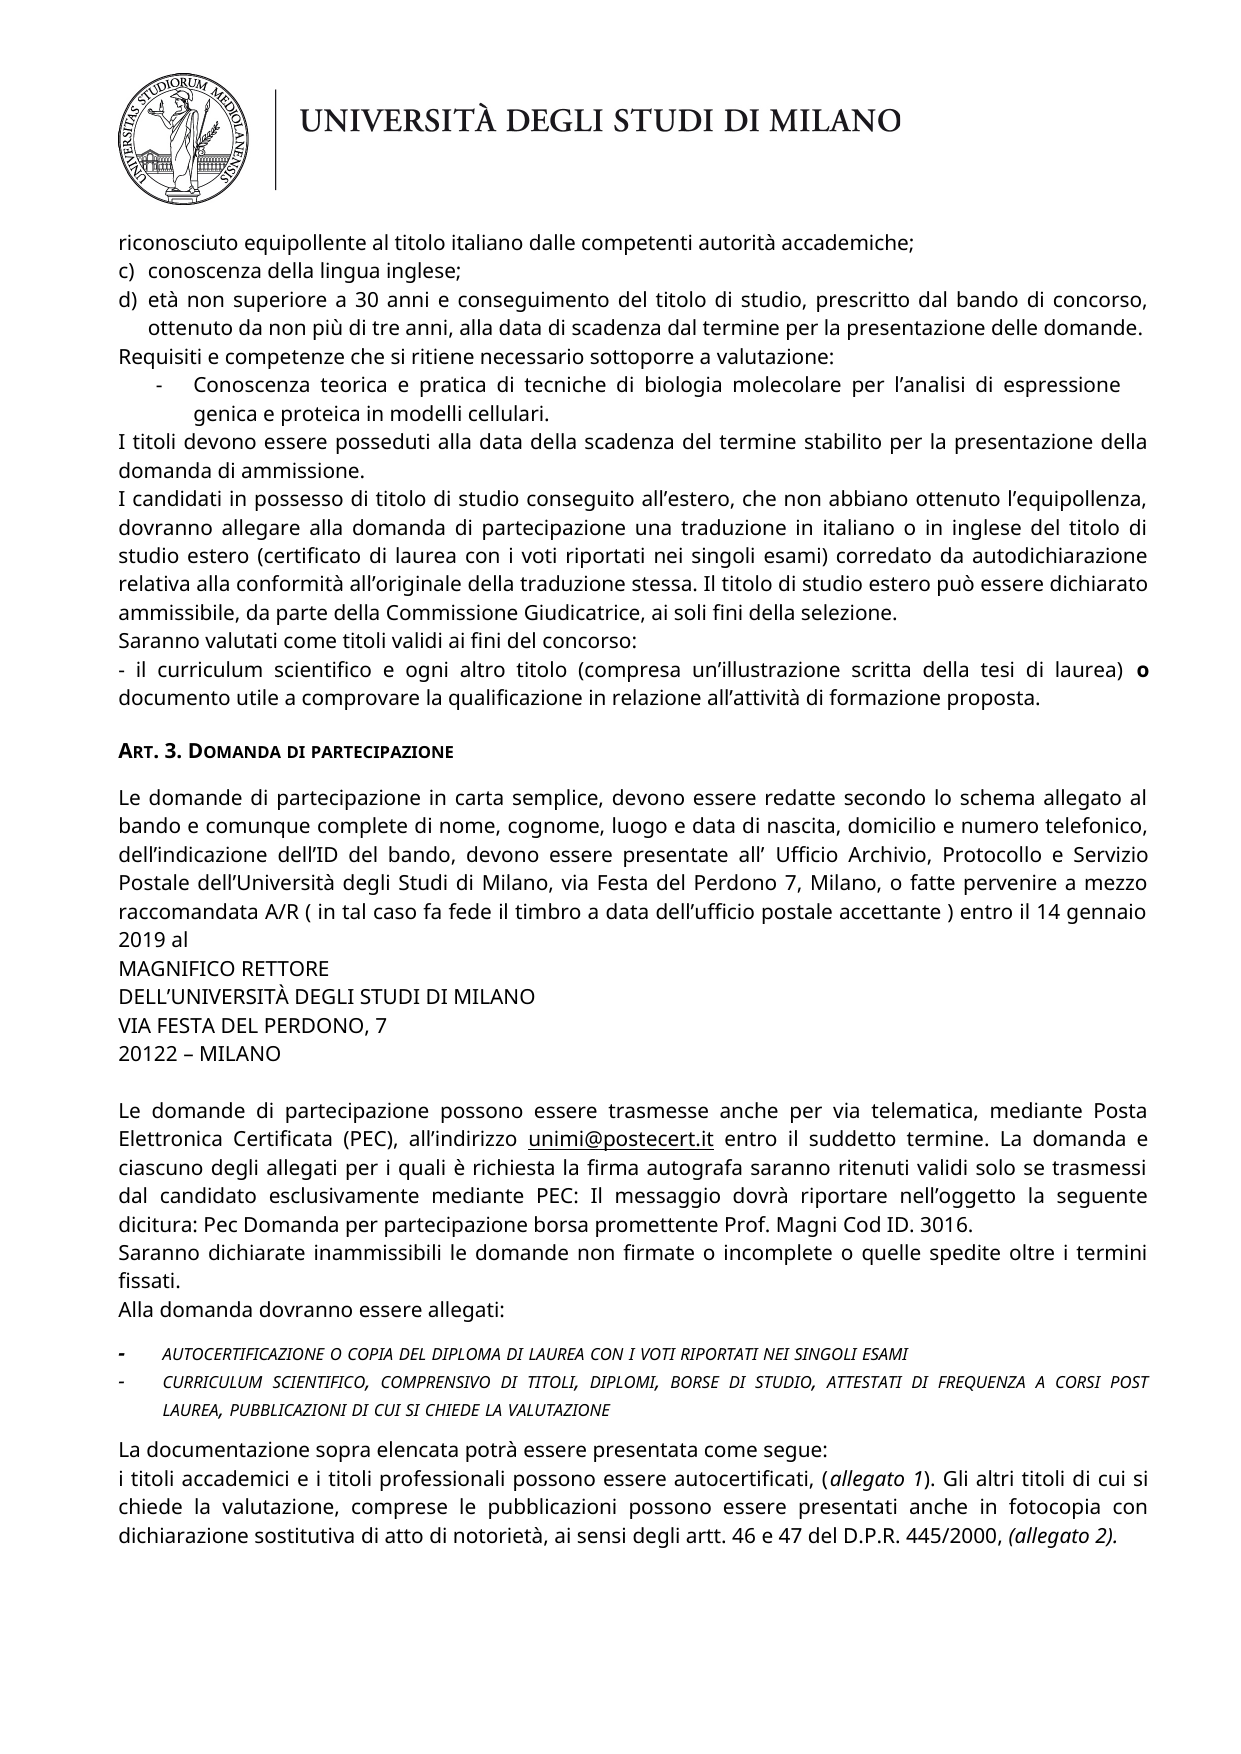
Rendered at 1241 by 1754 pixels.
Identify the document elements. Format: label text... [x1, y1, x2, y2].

text i titoli accademici e i titoli professionali possono essere autocertificati, (allegato 1). Gli altri titoli di cui si chiede la valutazione, comprese le pubblicazioni possono essere presentati anche in fotocopia con dichiarazione sostitutiva di atto di notorietà, ai sensi degli artt. 46 e 47 del D.P.R. 445/2000, (allegato 2). [118, 1464, 1149, 1549]
text I titoli devono essere posseduti alla data della scadenza del termine stabilito per la presentazione della domanda di ammissione. [118, 427, 1149, 484]
list Conoscenza teorica e pratica di tecniche di biologia molecolare per l’analisi di espressione genica e proteica in modelli cellulari. [156, 370, 1122, 427]
text DELL’UNIVERSITÀ DEGLI STUDI DI MILANO [118, 982, 1149, 1011]
text - il curriculum scientifico e ogni altro titolo (compresa un’illustrazione scritta della tesi di laurea) o documento utile a comprovare la qualificazione in relazione all’attività di formazione proposta. [118, 655, 1149, 712]
text 20122 – MILANO [118, 1039, 1149, 1068]
text Saranno dichiarate inammissibili le domande non firmate o incomplete o quelle spedite oltre i termini fissati. [118, 1238, 1149, 1295]
picture [118, 73, 901, 205]
text Le domande di partecipazione possono essere trasmesse anche per via telematica, mediante Posta Elettronica Certificata (PEC), all’indirizzo unimi@postecert.it entro il suddetto termine. La domanda e ciascuno degli allegati per i quali è richiesta la firma autografa saranno ritenuti validi solo se trasmessi dal candidato esclusivamente mediante PEC: Il messaggio dovrà riportare nell’oggetto la seguente dicitura: Pec Domanda per partecipazione borsa promettente Prof. Magni Cod ID. 3016. [118, 1096, 1149, 1238]
text VIA FESTA DEL PERDONO, 7 [118, 1011, 1149, 1039]
text Saranno valutati come titoli validi ai fini del concorso: [118, 626, 1149, 655]
text Requisiti e competenze che si ritiene necessario sottoporre a valutazione: [118, 342, 1149, 370]
text Art. 3. Domanda di partecipazione [118, 737, 1122, 765]
list autocertificazione o copia del diploma di laurea con i voti riportati nei singoli esami [118, 1338, 1149, 1366]
text MAGNIFICO RETTORE [118, 954, 1149, 982]
text La documentazione sopra elencata potrà essere presentata come segue: [118, 1436, 1149, 1464]
list età non superiore a 30 anni e conseguimento del titolo di studio, prescritto dal bando di concorso, ottenuto da non più di tre anni, alla data di scadenza dal termine per la presentazione delle domande. [118, 285, 1149, 342]
list conoscenza della lingua inglese; [118, 257, 1149, 285]
list curriculum scientifico, comprensivo di titoli, diplomi, borse di studio, attestati di frequenza a corsi post laurea, pubblicazioni di cui si chiede la valutazione [118, 1366, 1149, 1423]
text Alla domanda dovranno essere allegati: [118, 1295, 1149, 1323]
text Le domande di partecipazione in carta semplice, devono essere redatte secondo lo schema allegato al bando e comunque complete di nome, cognome, luogo e data di nascita, domicilio e numero telefonico, dell’indicazione dell’ID del bando, devono essere presentate all’ Ufficio Archivio, Protocollo e Servizio Postale dell’Università degli Studi di Milano, via Festa del Perdono 7, Milano, o fatte pervenire a mezzo raccomandata A/R ( in tal caso fa fede il timbro a data dell’ufficio postale accettante ) entro il 14 gennaio 2019 al [118, 783, 1149, 954]
text I candidati in possesso di titolo di studio conseguito all’estero, che non abbiano ottenuto l’equipollenza, dovranno allegare alla domanda di partecipazione una traduzione in italiano o in inglese del titolo di studio estero (certificato di laurea con i voti riportati nei singoli esami) corredato da autodichiarazione relativa alla conformità all’originale della traduzione stessa. Il titolo di studio estero può essere dichiarato ammissibile, da parte della Commissione Giudicatrice, ai soli fini della selezione. [118, 484, 1149, 626]
